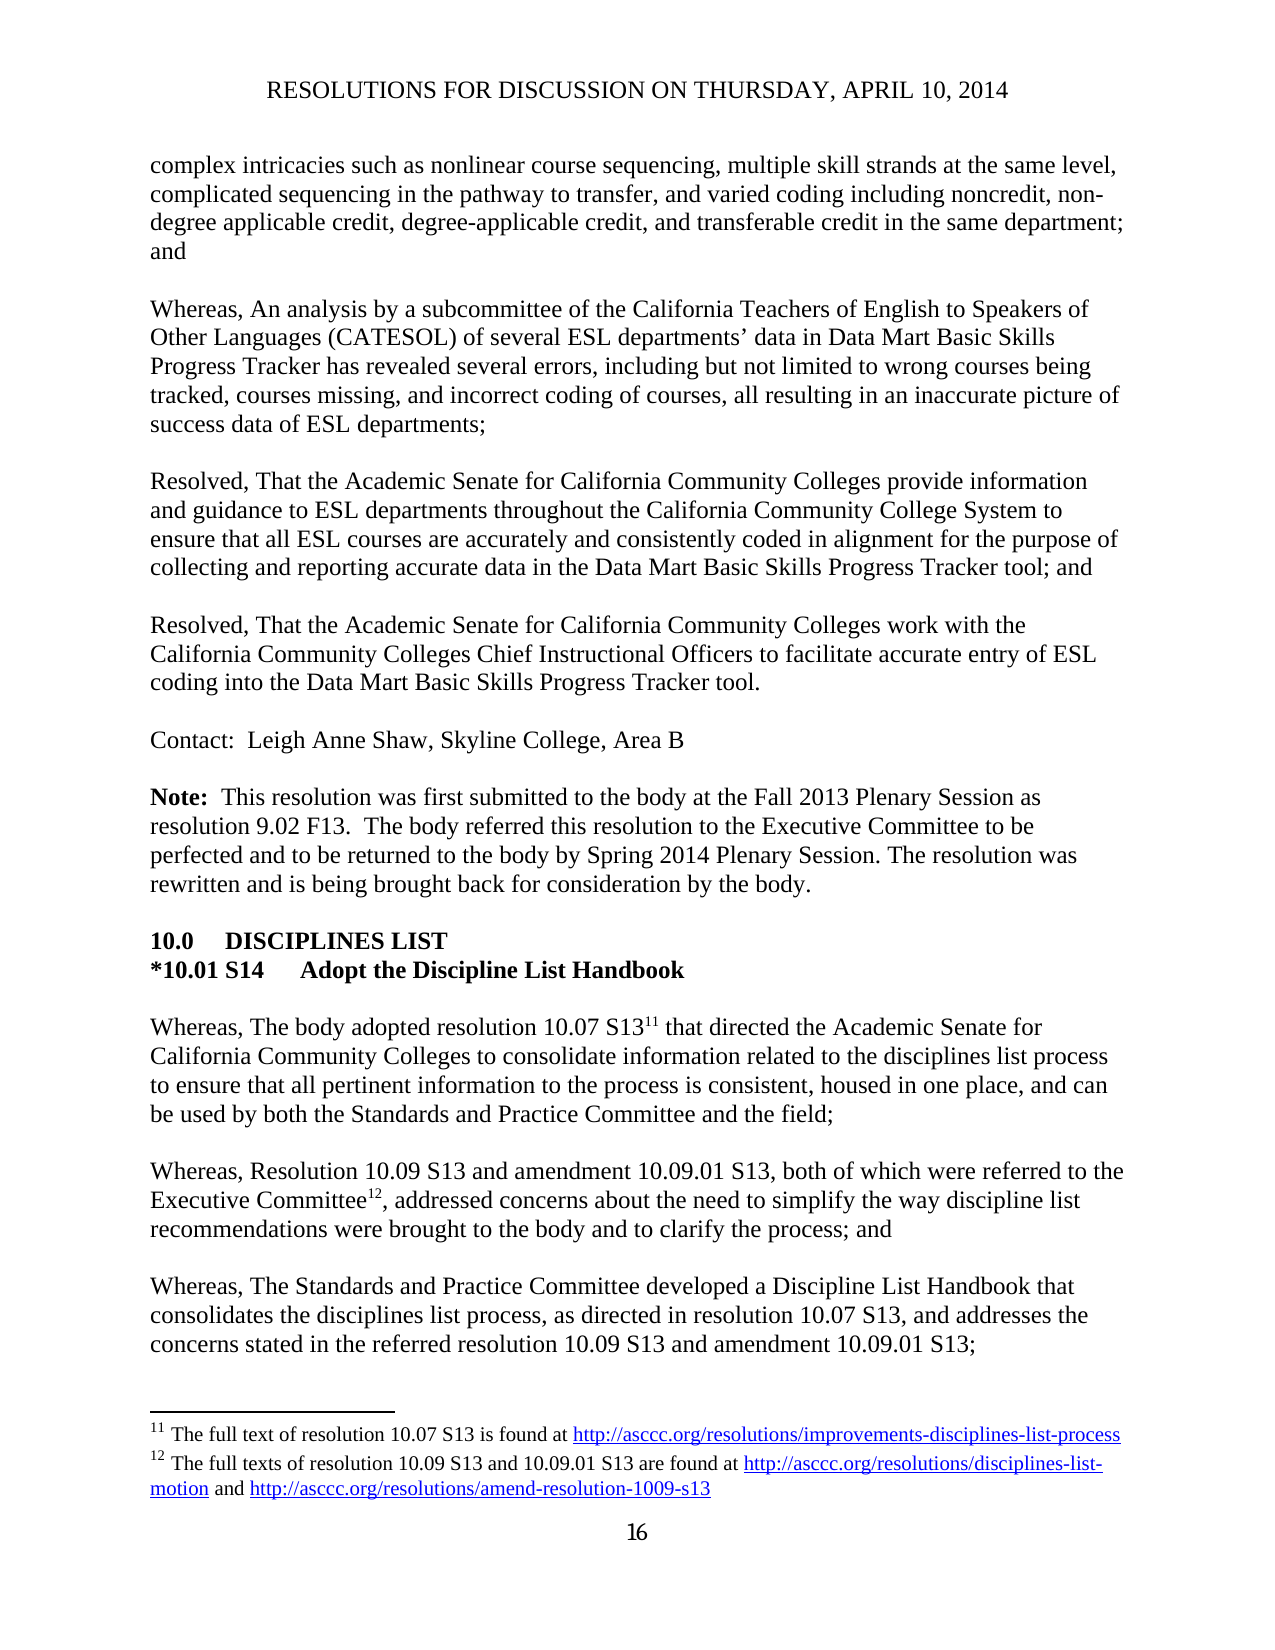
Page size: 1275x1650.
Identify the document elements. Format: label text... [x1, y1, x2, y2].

text Resolved, That the Academic Senate for California Community Colleges work with the California Community Colleges Chief Instructional Officers to facilitate accurate entry of ESL coding into the Data Mart Basic Skills Progress Tracker tool. [150, 610, 1125, 696]
text Whereas, Resolution 10.09 S13 and amendment 10.09.01 S13, both of which were referred to the Executive Committee, addressed concerns about the need to simplify the way discipline list recommendations were brought to the body and to clarify the process; and [150, 1156, 1125, 1242]
text Note: This resolution was first submitted to the body at the Fall 2013 Plenary Session as resolution 9.02 F13. The body referred this resolution to the Executive Committee to be perfected and to be returned to the body by Spring 2014 Plenary Session. The resolution was rewritten and is being brought back for consideration by the body. [150, 782, 1125, 897]
text *10.01 S14 Adopt the Discipline List Handbook [150, 955, 1125, 984]
text Contact: Leigh Anne Shaw, Skyline College, Area B [150, 725, 1125, 754]
text Resolved, That the Academic Senate for California Community Colleges provide information and guidance to ESL departments throughout the California Community College System to ensure that all ESL courses are accurately and consistently coded in alignment for the purpose of collecting and reporting accurate data in the Data Mart Basic Skills Progress Tracker tool; and [150, 466, 1125, 581]
text Whereas, The Standards and Practice Committee developed a Discipline List Handbook that consolidates the disciplines list process, as directed in resolution 10.07 S13, and addresses the concerns stated in the referred resolution 10.09 S13 and amendment 10.09.01 S13; [150, 1271, 1125, 1357]
text 10.0 DISCIPLINES LIST [150, 926, 1125, 955]
text Whereas, The body adopted resolution 10.07 S13 that directed the Academic Senate for California Community Colleges to consolidate information related to the disciplines list process to ensure that all pertinent information to the process is consistent, housed in one place, and can be used by both the Standards and Practice Committee and the field; [150, 1012, 1125, 1127]
text Whereas, An analysis by a subcommittee of the California Teachers of English to Speakers of Other Languages (CATESOL) of several ESL departments’ data in Data Mart Basic Skills Progress Tracker has revealed several errors, including but not limited to wrong courses being tracked, courses missing, and incorrect coding of courses, all resulting in an inaccurate picture of success data of ESL departments; [150, 294, 1125, 437]
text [150, 150, 1125, 265]
